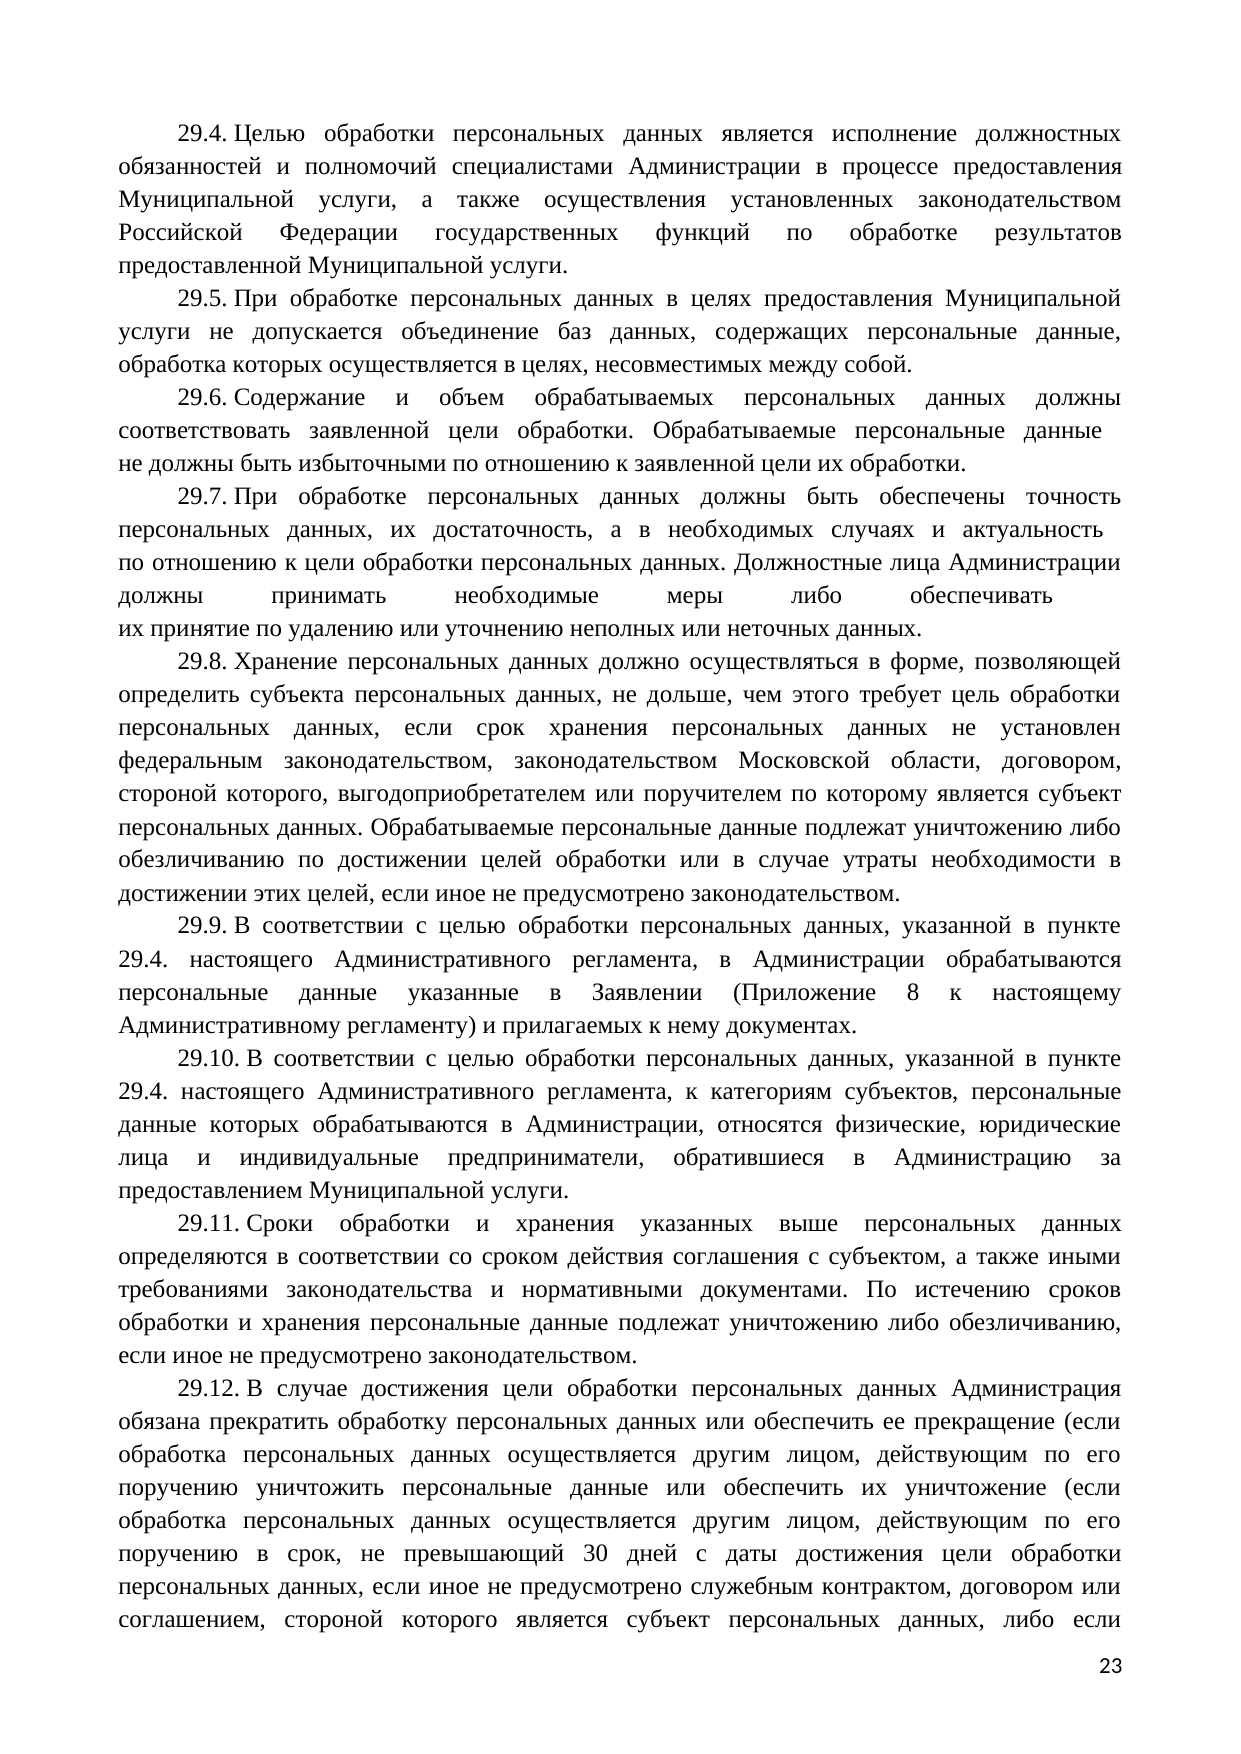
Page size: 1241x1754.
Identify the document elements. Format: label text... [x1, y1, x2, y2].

text 29.6. Содержание и объем обрабатываемых персональных данных должны соответствовать заявленной цели обработки. Обрабатываемые персональные данные не должны быть избыточными по отношению к заявленной цели их обработки. [118, 382, 1122, 477]
text 29.10. В соответствии с целью обработки персональных данных, указанной в пункте 29.4. настоящего Административного регламента, к категориям субъектов, персональные данные которых обрабатываются в Администрации, относятся физические, юридические лица и индивидуальные предприниматели, обратившиеся в Администрацию за предоставлением Муниципальной услуги. [118, 1043, 1122, 1203]
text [118, 1373, 1122, 1633]
text 29.8. Хранение персональных данных должно осуществляться в форме, позволяющей определить субъекта персональных данных, не дольше, чем этого требует цель обработки персональных данных, если срок хранения персональных данных не установлен федеральным законодательством, законодательством Московской области, договором, стороной которого, выгодоприобретателем или поручителем по которому является субъект персональных данных. Обрабатываемые персональные данные подлежат уничтожению либо обезличиванию по достижении целей обработки или в случае утраты необходимости в достижении этих целей, если иное не предусмотрено законодательством. [118, 646, 1122, 906]
text 29.5. При обработке персональных данных в целях предоставления Муниципальной услуги не допускается объединение баз данных, содержащих персональные данные, обработка которых осуществляется в целях, несовместимых между собой. [118, 283, 1122, 378]
text 29.11. Сроки обработки и хранения указанных выше персональных данных определяются в соответствии со сроком действия соглашения с субъектом, а также иными требованиями законодательства и нормативными документами. По истечению сроков обработки и хранения персональные данные подлежат уничтожению либо обезличиванию, если иное не предусмотрено законодательством. [118, 1208, 1122, 1369]
text 29.9. В соответствии с целью обработки персональных данных, указанной в пункте 29.4. настоящего Административного регламента, в Администрации обрабатываются персональные данные указанные в Заявлении (Приложение 8 к настоящему Административному регламенту) и прилагаемых к нему документах. [118, 911, 1122, 1038]
text 29.4. Целью обработки персональных данных является исполнение должностных обязанностей и полномочий специалистами Администрации в процессе предоставления Муниципальной услуги, а также осуществления установленных законодательством Российской Федерации государственных функций по обработке результатов предоставленной Муниципальной услуги. [118, 118, 1122, 279]
text 29.7. При обработке персональных данных должны быть обеспечены точность персональных данных, их достаточность, а в необходимых случаях и актуальность по отношению к цели обработки персональных данных. Должностные лица Администрации должны принимать необходимые меры либо обеспечивать их принятие по удалению или уточнению неполных или неточных данных. [118, 481, 1122, 642]
